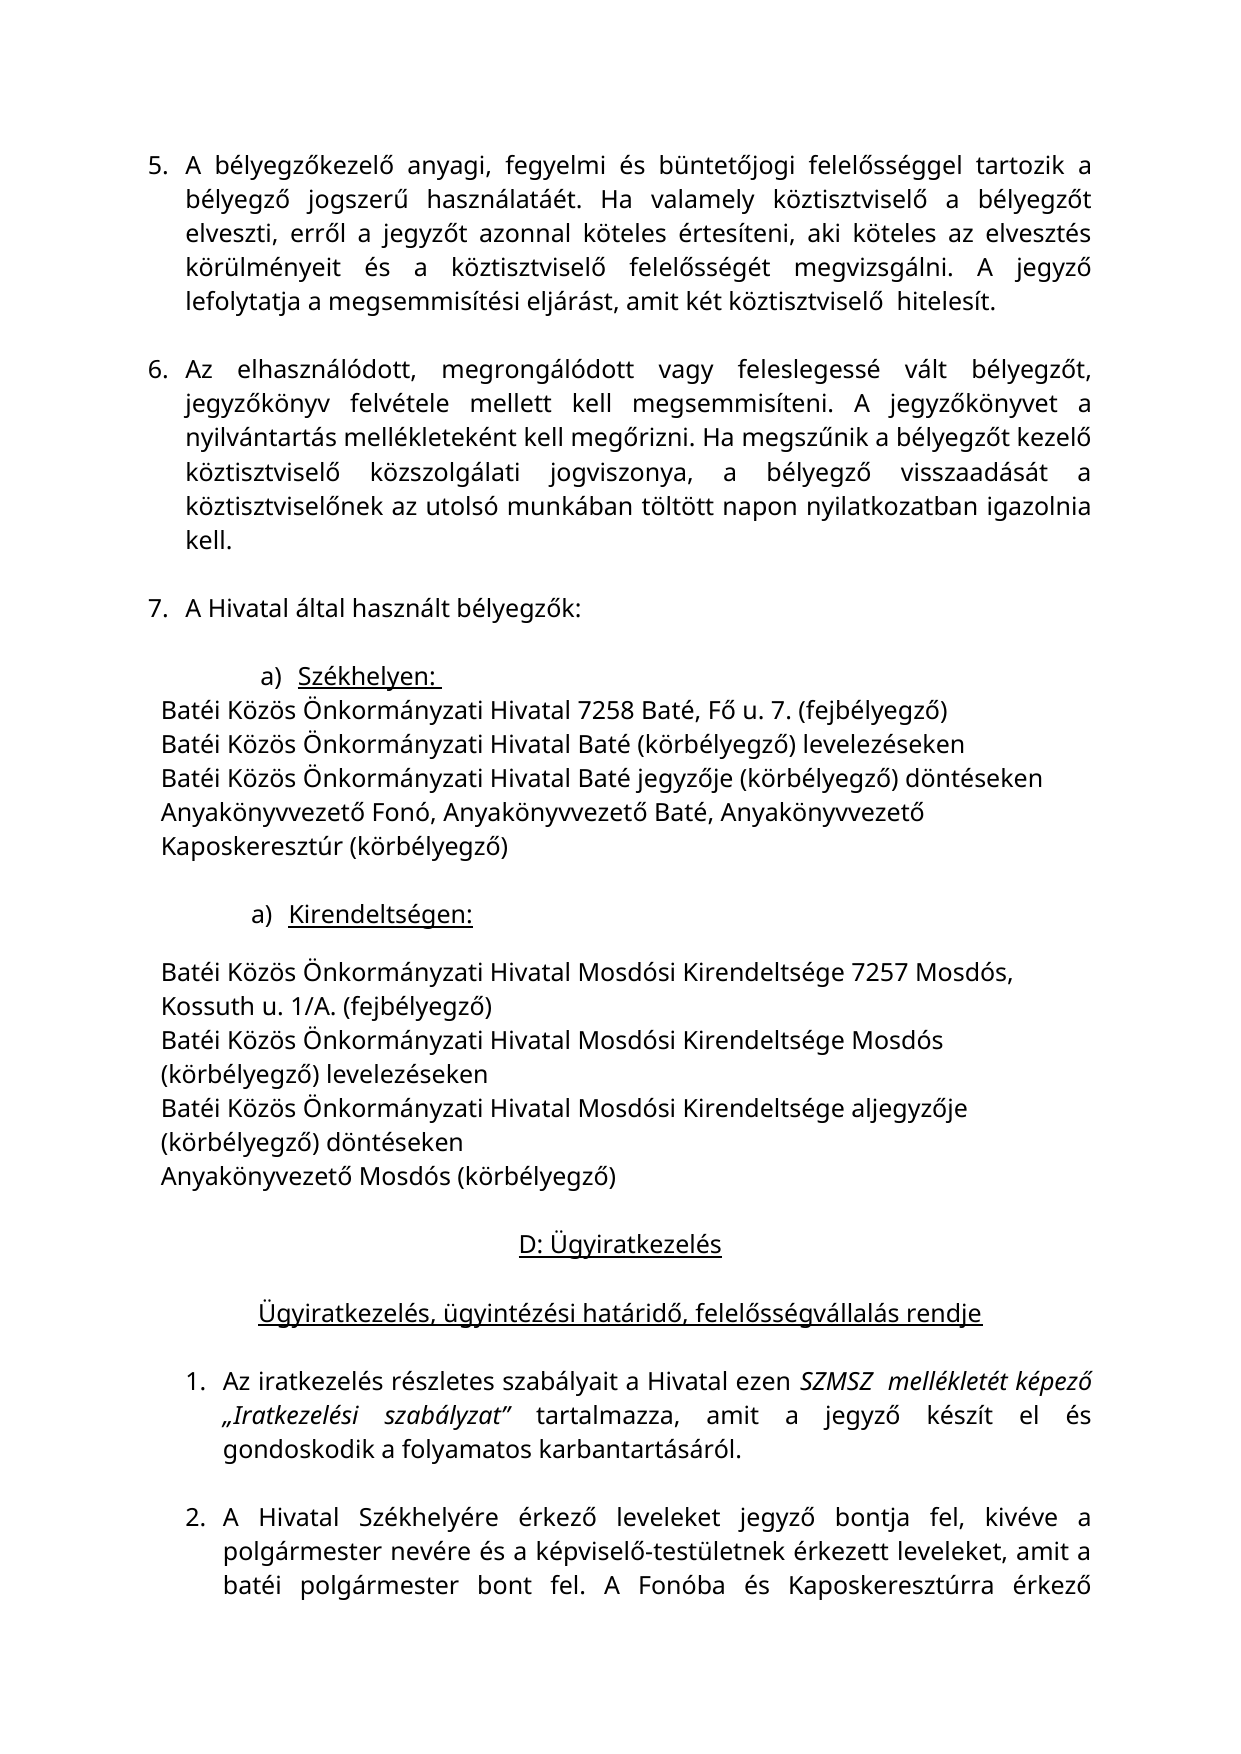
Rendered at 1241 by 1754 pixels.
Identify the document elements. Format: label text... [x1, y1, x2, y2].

text Kossuth u. 1/A. (fejbélyegző) [148, 989, 1093, 1023]
list Székhelyen: [260, 658, 1093, 693]
text Batéi Közös Önkormányzati Hivatal Mosdósi Kirendeltsége aljegyzője [148, 1091, 1093, 1125]
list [185, 1500, 1093, 1602]
text Batéi Közös Önkormányzati Hivatal Baté jegyzője (körbélyegző) döntéseken [148, 761, 1093, 795]
text Anyakönyvezető Mosdós (körbélyegző) [148, 1159, 1093, 1193]
list Az elhasználódott, megrongálódott vagy feleslegessé vált bélyegzőt, jegyzőkönyv felvétele mellett kell megsemmisíteni. A jegyzőkönyvet a nyilvántartás mellékleteként kell megőrizni. Ha megszűnik a bélyegzőt kezelő köztisztviselő közszolgálati jogviszonya, a bélyegző visszaadását a köztisztviselőnek az utolsó munkában töltött napon nyilatkozatban igazolnia kell. [148, 352, 1093, 556]
text Anyakönyvvezető Fonó, Anyakönyvvezető Baté, Anyakönyvvezető [148, 795, 1093, 829]
text D: Ügyiratkezelés [148, 1227, 1093, 1261]
text Batéi Közös Önkormányzati Hivatal 7258 Baté, Fő u. 7. (fejbélyegző) [148, 693, 1093, 727]
list Kirendeltségen: [251, 897, 1093, 931]
list Az iratkezelés részletes szabályait a Hivatal ezen SZMSZ mellékletét képező „Iratkezelési szabályzat” tartalmazza, amit a jegyző készít el és gondoskodik a folyamatos karbantartásáról. [185, 1363, 1093, 1466]
text Batéi Közös Önkormányzati Hivatal Baté (körbélyegző) levelezéseken [148, 727, 1093, 761]
list A Hivatal által használt bélyegzők: [148, 590, 1093, 624]
text (körbélyegző) döntéseken [148, 1125, 1093, 1159]
list A bélyegzőkezelő anyagi, fegyelmi és büntetőjogi felelősséggel tartozik a bélyegző jogszerű használatáét. Ha valamely köztisztviselő a bélyegzőt elveszti, erről a jegyzőt azonnal köteles értesíteni, aki köteles az elvesztés körülményeit és a köztisztviselő felelősségét megvizsgálni. A jegyző lefolytatja a megsemmisítési eljárást, amit két köztisztviselő hitelesít. [148, 148, 1093, 318]
text (körbélyegző) levelezéseken [148, 1057, 1093, 1091]
text Ügyiratkezelés, ügyintézési határidő, felelősségvállalás rendje [148, 1295, 1093, 1329]
text Kaposkeresztúr (körbélyegző) [148, 829, 1093, 863]
text Batéi Közös Önkormányzati Hivatal Mosdósi Kirendeltsége Mosdós [148, 1023, 1093, 1057]
text Batéi Közös Önkormányzati Hivatal Mosdósi Kirendeltsége 7257 Mosdós, [148, 955, 1093, 989]
